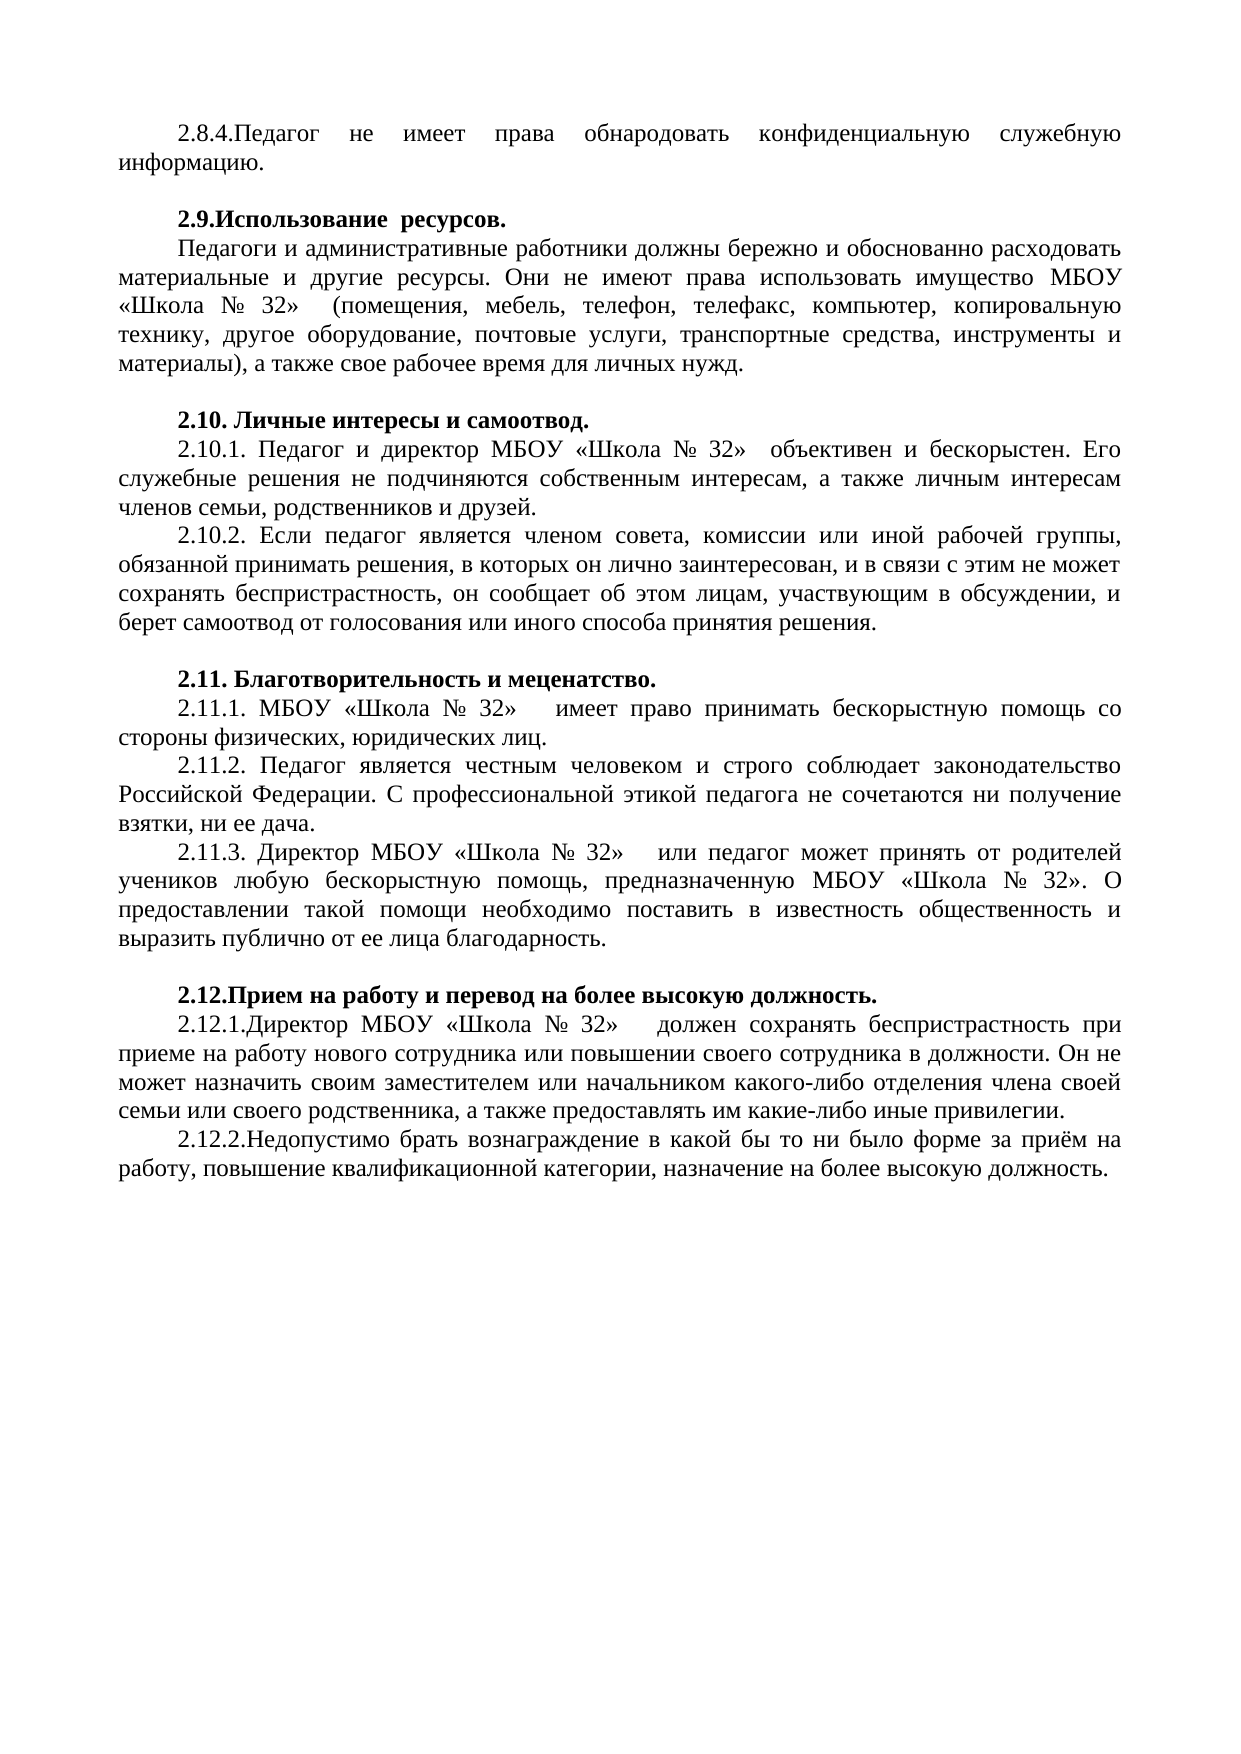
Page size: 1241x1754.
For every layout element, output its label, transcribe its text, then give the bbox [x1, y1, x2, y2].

text 2.10.1. Педагог и директор МБОУ «Школа № 32» объективен и бескорыстен. Его служебные решения не подчиняются собственным интересам, а также личным интересам членов семьи, родственников и друзей. [118, 434, 1122, 521]
text 2.12.1.Директор МБОУ «Школа № 32» должен сохранять беспристрастность при приеме на работу нового сотрудника или повышении своего сотрудника в должности. Он не может назначить своим заместителем или начальником какого-либо отделения члена своей семьи или своего родственника, а также предоставлять им какие-либо иные привилегии. [118, 1009, 1122, 1124]
text 2.11. Благотворительность и меценатство. [118, 664, 1122, 693]
text Педагоги и административные работники должны бережно и обоснованно расходовать материальные и другие ресурсы. Они не имеют права использовать имущество МБОУ «Школа № 32» (помещения, мебель, телефон, телефакс, компьютер, копировальную технику, другое оборудование, почтовые услуги, транспортные средства, инструменты и материалы), а также свое рабочее время для личных нужд. [118, 233, 1122, 377]
text 2.10. Личные интересы и самоотвод. [118, 406, 1122, 434]
text 2.11.2. Педагог является честным человеком и строго соблюдает законодательство Российской Федерации. С профессиональной этикой педагога не сочетаются ни получение взятки, ни ее дача. [118, 751, 1122, 837]
text 2.8.4.Педагог не имеет права обнародовать конфиденциальную служебную информацию. [118, 118, 1122, 176]
text 2.11.1. МБОУ «Школа № 32» имеет право принимать бескорыстную помощь со стороны физических, юридических лиц. [118, 693, 1122, 751]
text 2.9.Использование ресурсов. [118, 204, 1122, 233]
text 2.10.2. Если педагог является членом совета, комиссии или иной рабочей группы, обязанной принимать решения, в которых он лично заинтересован, и в связи с этим не может сохранять беспристрастность, он сообщает об этом лицам, участвующим в обсуждении, и берет самоотвод от голосования или иного способа принятия решения. [118, 521, 1122, 636]
text 2.11.3. Директор МБОУ «Школа № 32» или педагог может принять от родителей учеников любую бескорыстную помощь, предназначенную МБОУ «Школа № 32». О предоставлении такой помощи необходимо поставить в известность общественность и выразить публично от ее лица благодарность. [118, 837, 1122, 952]
text 2.12.2.Недопустимо брать вознаграждение в какой бы то ни было форме за приём на работу, повышение квалификационной категории, назначение на более высокую должность. [118, 1124, 1122, 1182]
text 2.12.Прием на работу и перевод на более высокую должность. [118, 981, 1122, 1009]
